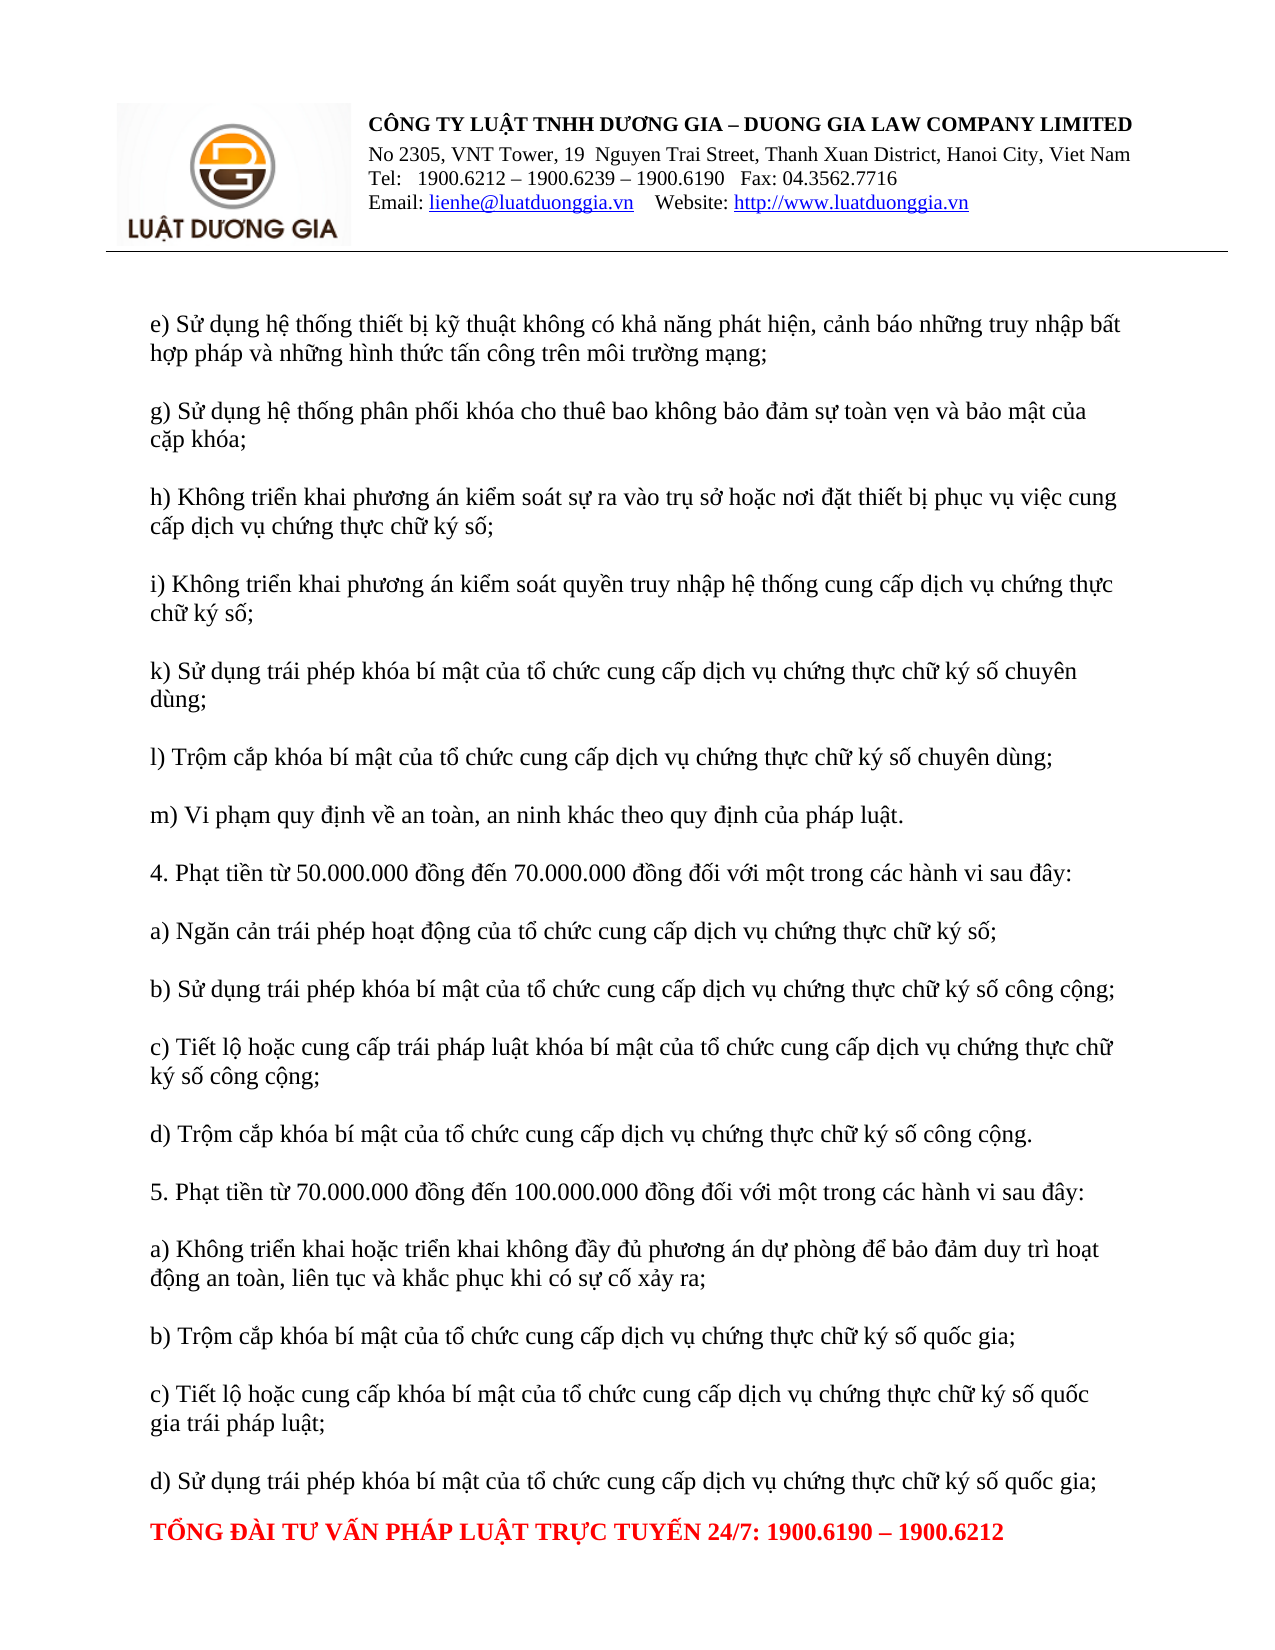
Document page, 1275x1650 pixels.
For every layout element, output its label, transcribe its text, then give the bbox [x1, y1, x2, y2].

text a) Ngăn cản trái phép hoạt động của tổ chức cung cấp dịch vụ chứng thực chữ ký số; [150, 916, 1125, 945]
text d) Trộm cắp khóa bí mật của tổ chức cung cấp dịch vụ chứng thực chữ ký số công cộng. [150, 1119, 1125, 1147]
text m) Vi phạm quy định về an toàn, an ninh khác theo quy định của pháp luật. [150, 800, 1125, 829]
text l) Trộm cắp khóa bí mật của tổ chức cung cấp dịch vụ chứng thực chữ ký số chuyên dùng; [150, 742, 1125, 771]
text g) Sử dụng hệ thống phân phối khóa cho thuê bao không bảo đảm sự toàn vẹn và bảo mật của cặp khóa; [150, 396, 1125, 453]
text k) Sử dụng trái phép khóa bí mật của tổ chức cung cấp dịch vụ chứng thực chữ ký số chuyên dùng; [150, 656, 1125, 713]
text c) Tiết lộ hoặc cung cấp trái pháp luật khóa bí mật của tổ chức cung cấp dịch vụ chứng thực chữ ký số công cộng; [150, 1032, 1125, 1089]
text 4. Phạt tiền từ 50.000.000 đồng đến 70.000.000 đồng đối với một trong các hành vi sau đây: [150, 858, 1125, 887]
picture [116, 103, 352, 246]
text d) Sử dụng trái phép khóa bí mật của tổ chức cung cấp dịch vụ chứng thực chữ ký số quốc gia; [150, 1466, 1125, 1494]
text h) Không triển khai phương án kiểm soát sự ra vào trụ sở hoặc nơi đặt thiết bị phục vụ việc cung cấp dịch vụ chứng thực chữ ký số; [150, 482, 1125, 540]
text b) Sử dụng trái phép khóa bí mật của tổ chức cung cấp dịch vụ chứng thực chữ ký số công cộng; [150, 974, 1125, 1003]
text b) Trộm cắp khóa bí mật của tổ chức cung cấp dịch vụ chứng thực chữ ký số quốc gia; [150, 1321, 1125, 1350]
text c) Tiết lộ hoặc cung cấp khóa bí mật của tổ chức cung cấp dịch vụ chứng thực chữ ký số quốc gia trái pháp luật; [150, 1379, 1125, 1437]
text e) Sử dụng hệ thống thiết bị kỹ thuật không có khả năng phát hiện, cảnh báo những truy nhập bất hợp pháp và những hình thức tấn công trên môi trường mạng; [150, 309, 1125, 367]
text a) Không triển khai hoặc triển khai không đầy đủ phương án dự phòng để bảo đảm duy trì hoạt động an toàn, liên tục và khắc phục khi có sự cố xảy ra; [150, 1234, 1125, 1292]
text 5. Phạt tiền từ 70.000.000 đồng đến 100.000.000 đồng đối với một trong các hành vi sau đây: [150, 1177, 1125, 1205]
text i) Không triển khai phương án kiểm soát quyền truy nhập hệ thống cung cấp dịch vụ chứng thực chữ ký số; [150, 569, 1125, 627]
